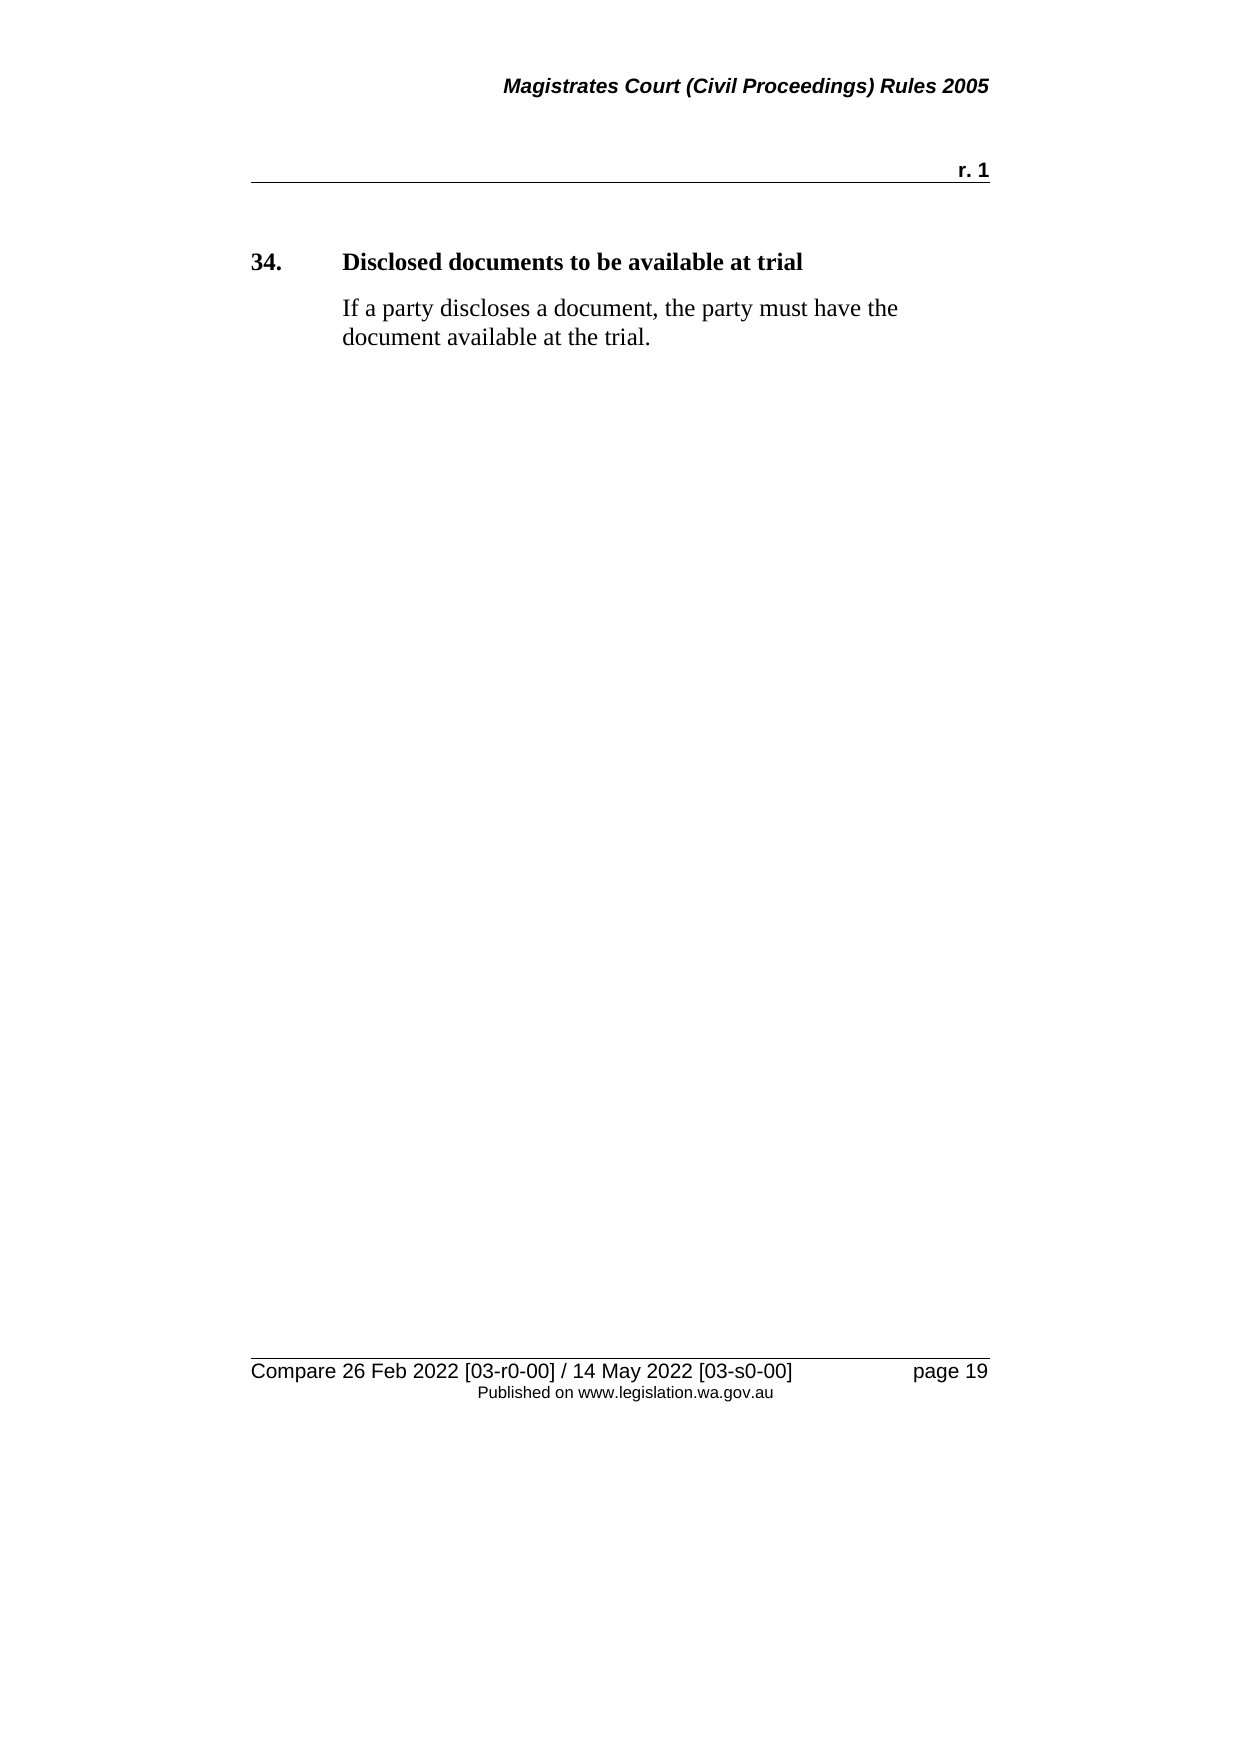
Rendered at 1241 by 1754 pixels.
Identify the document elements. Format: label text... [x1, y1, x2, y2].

text If a party discloses a document, the party must have the document available at the trial. [251, 293, 990, 350]
subtitle 34. Disclosed documents to be available at trial [251, 247, 990, 276]
